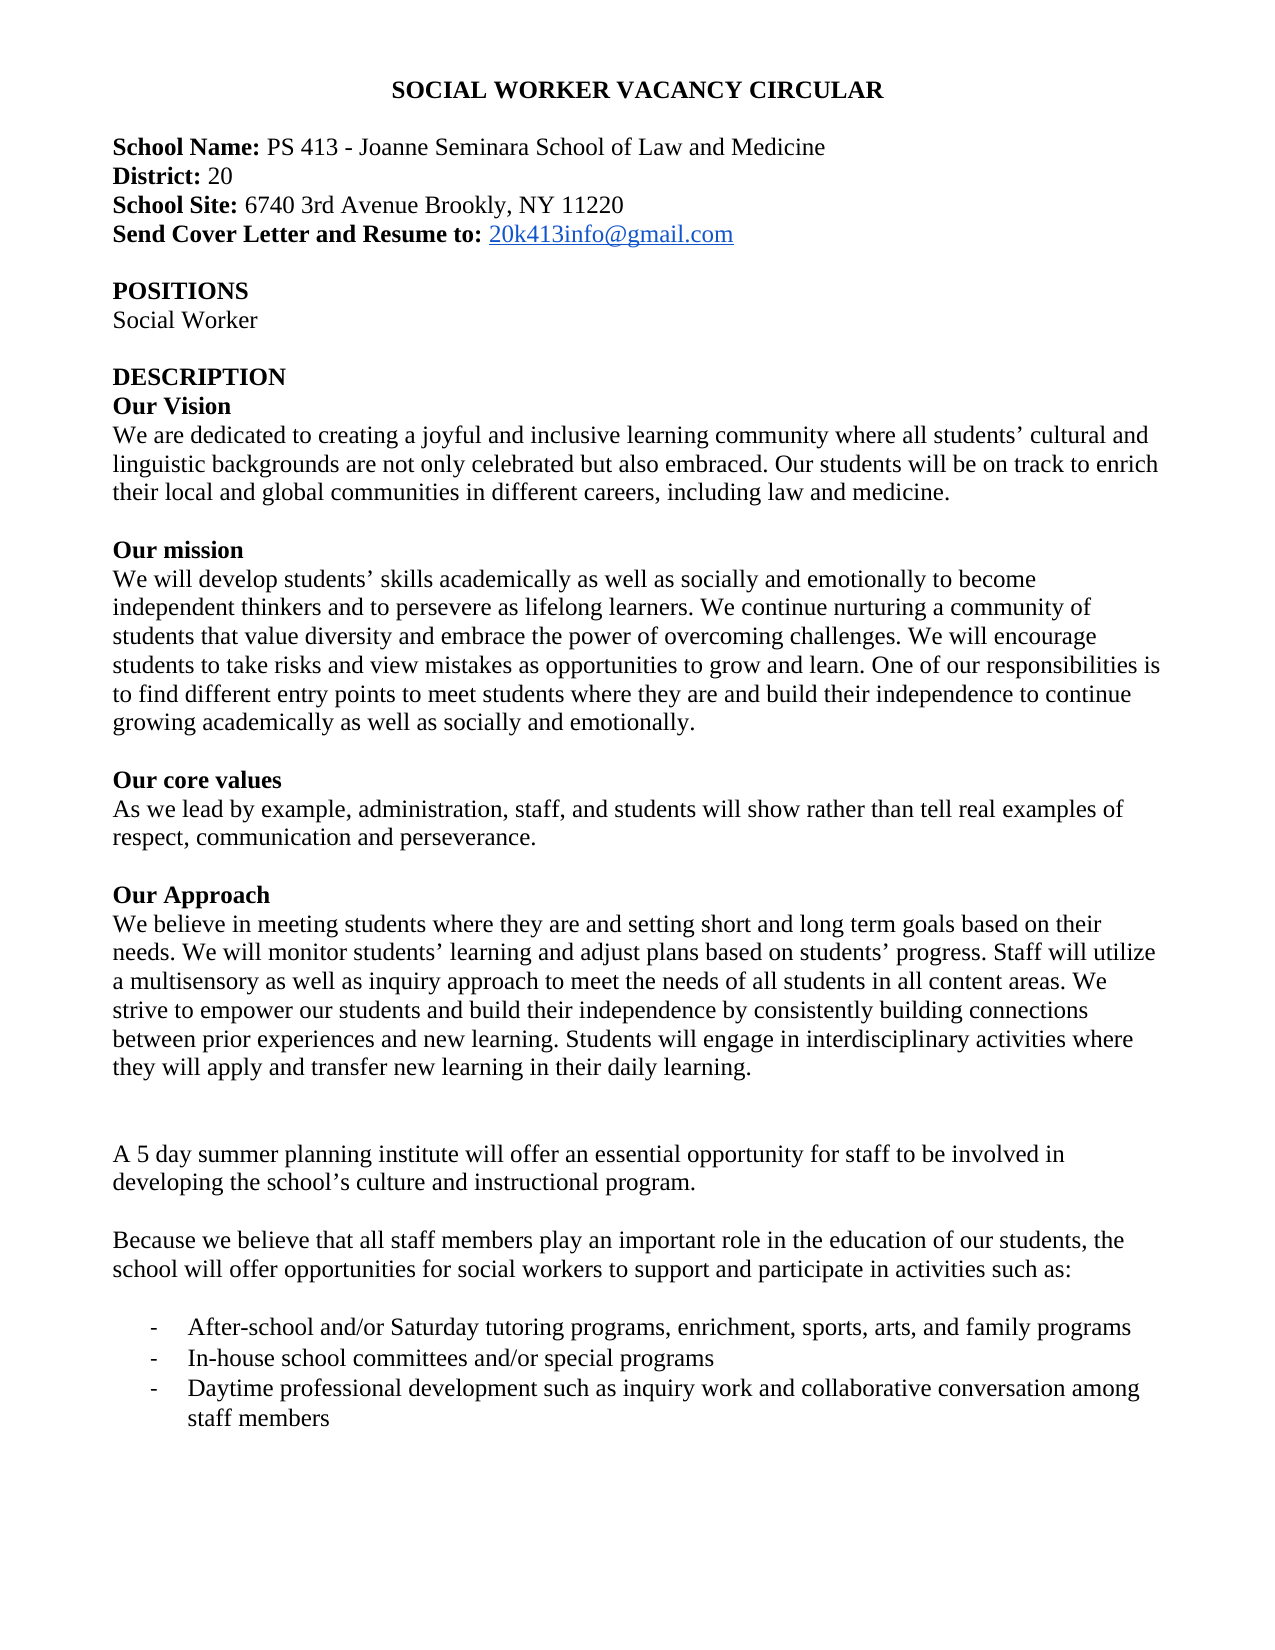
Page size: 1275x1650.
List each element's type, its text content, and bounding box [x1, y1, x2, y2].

text As we lead by example, administration, staff, and students will show rather than tell real examples of respect, communication and perseverance. [112, 794, 1162, 851]
text We believe in meeting students where they are and setting short and long term goals based on their needs. We will monitor students’ learning and adjust plans based on students’ progress. Staff will utilize a multisensory as well as inquiry approach to meet the needs of all students in all content areas. We strive to empower our students and build their independence by consistently building connections between prior experiences and new learning. Students will engage in interdisciplinary activities where they will apply and transfer new learning in their daily learning. [112, 909, 1162, 1081]
text Send Cover Letter and Resume to: 20k413info@gmail.com [112, 219, 1162, 247]
text School Site: 6740 3rd Avenue Brookly, NY 11220 [112, 190, 1162, 219]
text School Name: PS 413 - Joanne Seminara School of Law and Medicine [112, 132, 1162, 161]
text We will develop students’ skills academically as well as socially and emotionally to become independent thinkers and to persevere as lifelong learners. We continue nurturing a community of students that value diversity and embrace the power of overcoming challenges. We will encourage students to take risks and view mistakes as opportunities to grow and learn. One of our responsibilities is to find different entry points to meet students where they are and build their independence to continue growing academically as well as socially and emotionally. [112, 564, 1162, 736]
list In-house school committees and/or special programs [150, 1342, 1162, 1372]
text POSITIONS [112, 276, 1162, 305]
text We are dedicated to creating a joyful and inclusive learning community where all students’ cultural and linguistic backgrounds are not only celebrated but also embraced. Our students will be on track to enrich their local and global communities in different careers, including law and medicine. [112, 420, 1162, 506]
list After-school and/or Saturday tutoring programs, enrichment, sports, arts, and family programs [150, 1311, 1162, 1342]
list Daytime professional development such as inquiry work and collaborative conversation among staff members [150, 1372, 1162, 1432]
text Our Vision [112, 391, 1162, 420]
text Social Worker [112, 305, 1162, 334]
text District: 20 [112, 161, 1162, 190]
text Our core values [112, 765, 1162, 794]
text DESCRIPTION [112, 362, 1162, 391]
text Because we believe that all staff members play an important role in the education of our students, the school will offer opportunities for social workers to support and participate in activities such as: [112, 1225, 1162, 1282]
text Our mission [112, 535, 1162, 564]
text Our Approach [112, 880, 1162, 909]
text A 5 day summer planning institute will offer an essential opportunity for staff to be involved in developing the school’s culture and instructional program. [112, 1139, 1162, 1196]
